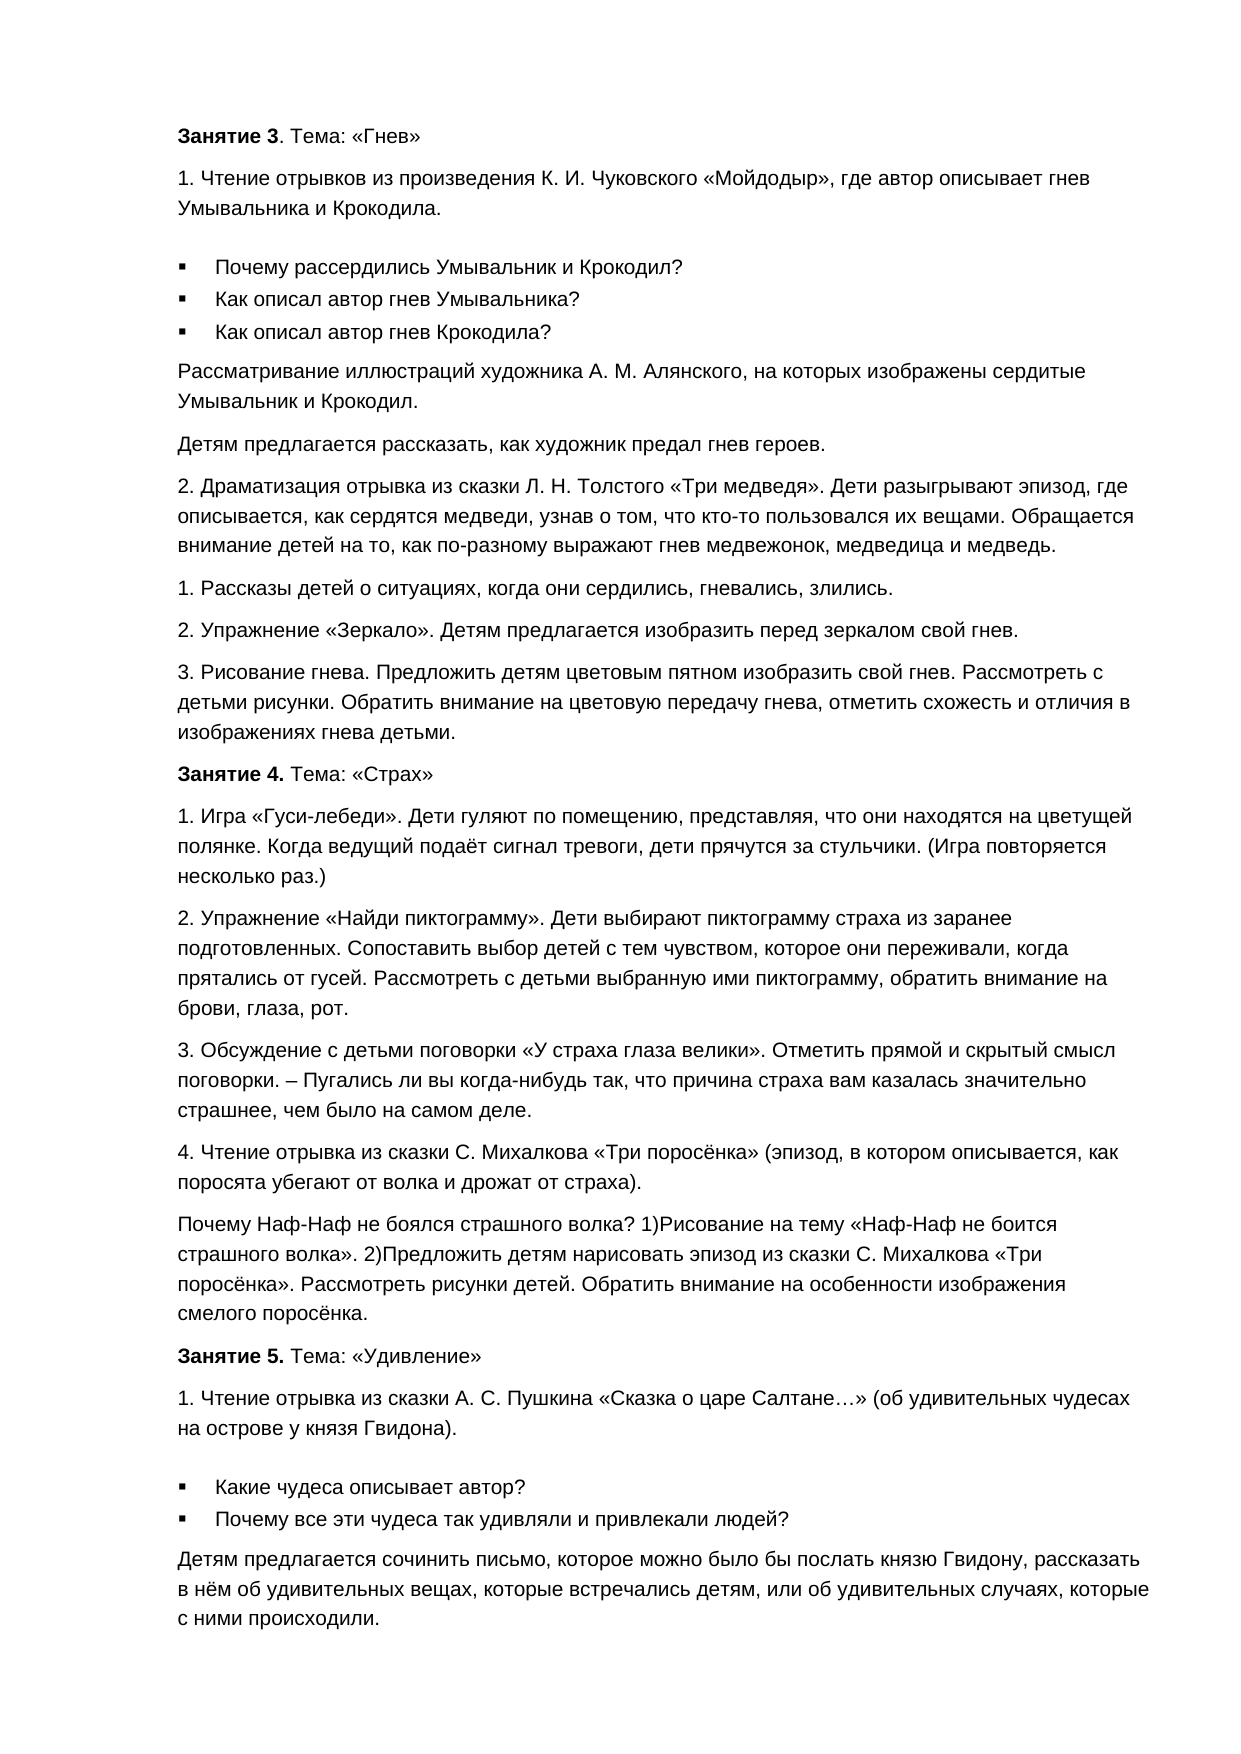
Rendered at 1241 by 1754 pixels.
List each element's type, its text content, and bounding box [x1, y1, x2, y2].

list Почему все эти чудеса так удивляли и привлекали людей? [177, 1501, 1152, 1531]
text 2. Драматизация отрывка из сказки Л. Н. Толстого «Три медведя». Дети разыгрывают эпизод, где описывается, как сердятся медведи, узнав о том, что кто-то пользовался их вещами. Обращается внимание детей на то, как по-разному выражают гнев медвежонок, медведица и медведь. [177, 468, 1152, 557]
text Рассматривание иллюстраций художника А. М. Алянского, на которых изображены сердитые Умывальник и Крокодил. [177, 353, 1152, 413]
text Занятие 4. Тема: «Страх» [177, 756, 1152, 786]
text 4. Чтение отрывка из сказки С. Михалкова «Три поросёнка» (эпизод, в котором описывается, как поросята убегают от волка и дрожат от страха). [177, 1134, 1152, 1193]
text 3. Обсуждение с детьми поговорки «У страха глаза велики». Отметить прямой и скрытый смысл поговорки. – Пугались ли вы когда-нибудь так, что причина страха вам казалась значительно страшнее, чем было на самом деле. [177, 1032, 1152, 1121]
list Как описал автор гнев Умывальника? [177, 281, 1152, 311]
text 2. Упражнение «Зеркало». Детям предлагается изобразить перед зеркалом свой гнев. [177, 612, 1152, 642]
text Занятие 5. Тема: «Удивление» [177, 1338, 1152, 1367]
text Почему Наф-Наф не боялся страшного волка? 1)Рисование на тему «Наф-Наф не боится страшного волка». 2)Предложить детям нарисовать эпизод из сказки С. Михалкова «Три поросёнка». Рассмотреть рисунки детей. Обратить внимание на особенности изображения смелого поросёнка. [177, 1206, 1152, 1325]
text Детям предлагается сочинить письмо, которое можно было бы послать князю Гвидону, рассказать в нём об удивительных вещах, которые встречались детям, или об удивительных случаях, которые с ними происходили. [177, 1541, 1152, 1630]
text 3. Рисование гнева. Предложить детям цветовым пятном изобразить свой гнев. Рассмотреть с детьми рисунки. Обратить внимание на цветовую передачу гнева, отметить схожесть и отличия в изображениях гнева детьми. [177, 654, 1152, 744]
text Детям предлагается рассказать, как художник предал гнев героев. [177, 426, 1152, 455]
text 2. Упражнение «Найди пиктограмму». Дети выбирают пиктограмму страха из заранее подготовленных. Сопоставить выбор детей с тем чувством, которое они переживали, когда прятались от гусей. Рассмотреть с детьми выбранную ими пиктограмму, обратить внимание на брови, глаза, рот. [177, 900, 1152, 1019]
text 1. Рассказы детей о ситуациях, когда они сердились, гневались, злились. [177, 570, 1152, 599]
list Какие чудеса описывает автор? [177, 1469, 1152, 1498]
list Как описал автор гнев Крокодила? [177, 314, 1152, 343]
text 1. Чтение отрывков из произведения К. И. Чуковского «Мойдодыр», где автор описывает гнев Умывальника и Крокодила. [177, 160, 1152, 220]
text 1. Игра «Гуси-лебеди». Дети гуляют по помещению, представляя, что они находятся на цветущей полянке. Когда ведущий подаёт сигнал тревоги, дети прячутся за стульчики. (Игра повторяется несколько раз.) [177, 798, 1152, 888]
list Почему рассердились Умывальник и Крокодил? [177, 249, 1152, 279]
text Занятие 3. Тема: «Гнев» [177, 118, 1152, 148]
text 1. Чтение отрывка из сказки А. С. Пушкина «Сказка о царе Салтане…» (об удивительных чудесах на острове у князя Гвидона). [177, 1380, 1152, 1439]
